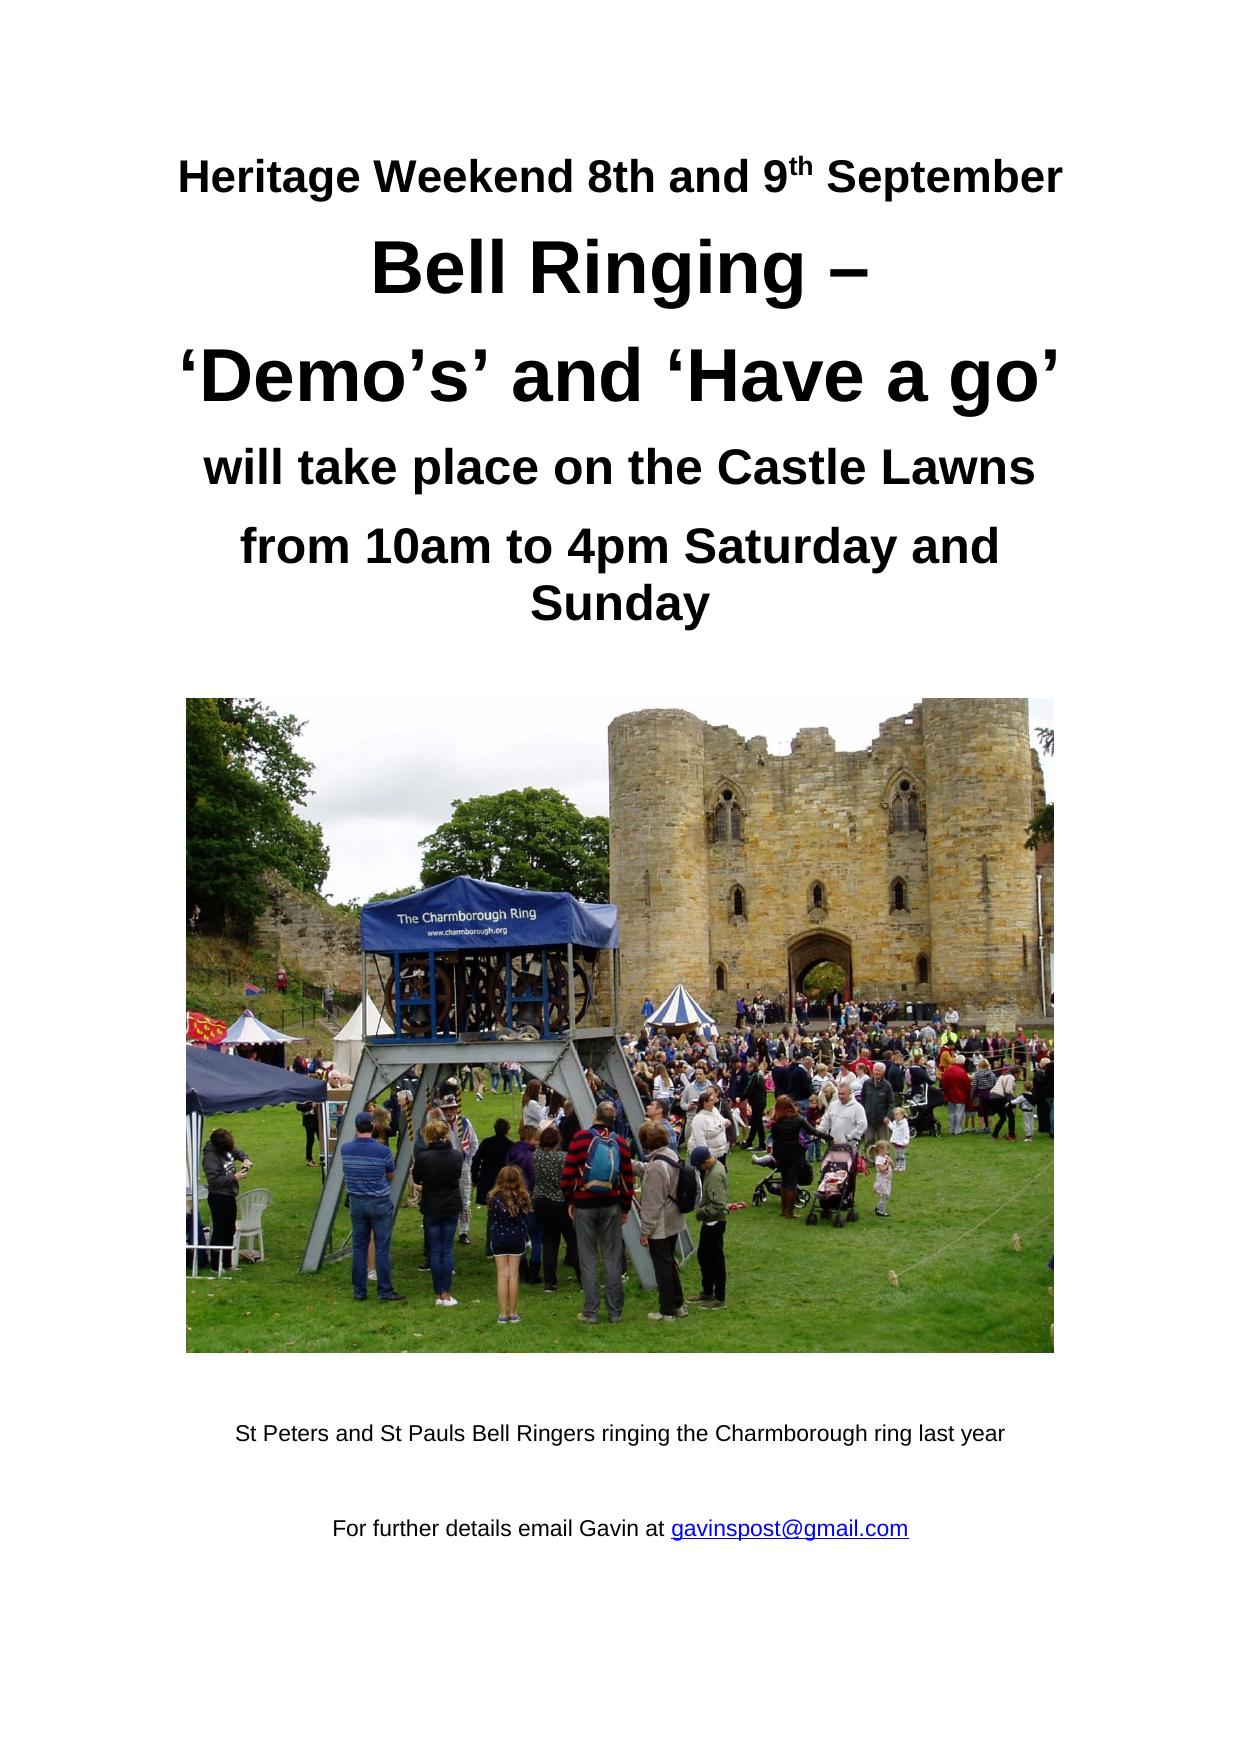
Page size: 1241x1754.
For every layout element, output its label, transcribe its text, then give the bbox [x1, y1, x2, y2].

text Ringing – [150, 223, 1090, 310]
text and St Pauls Bell Ringers ringing the Charmborough ring last year [150, 1420, 1090, 1447]
text For further details email Gavin at gavinspost@gmail.com [150, 1515, 1090, 1541]
text from 10am to 4pm Saturday and Sunday [150, 516, 1090, 631]
text will take place on the Castle Lawns [150, 438, 1090, 495]
text Heritage Weekend 8th and 9th September [150, 150, 1090, 203]
picture [186, 698, 1054, 1353]
text ‘Demo’s’ and ‘Have a go’ [150, 331, 1090, 417]
